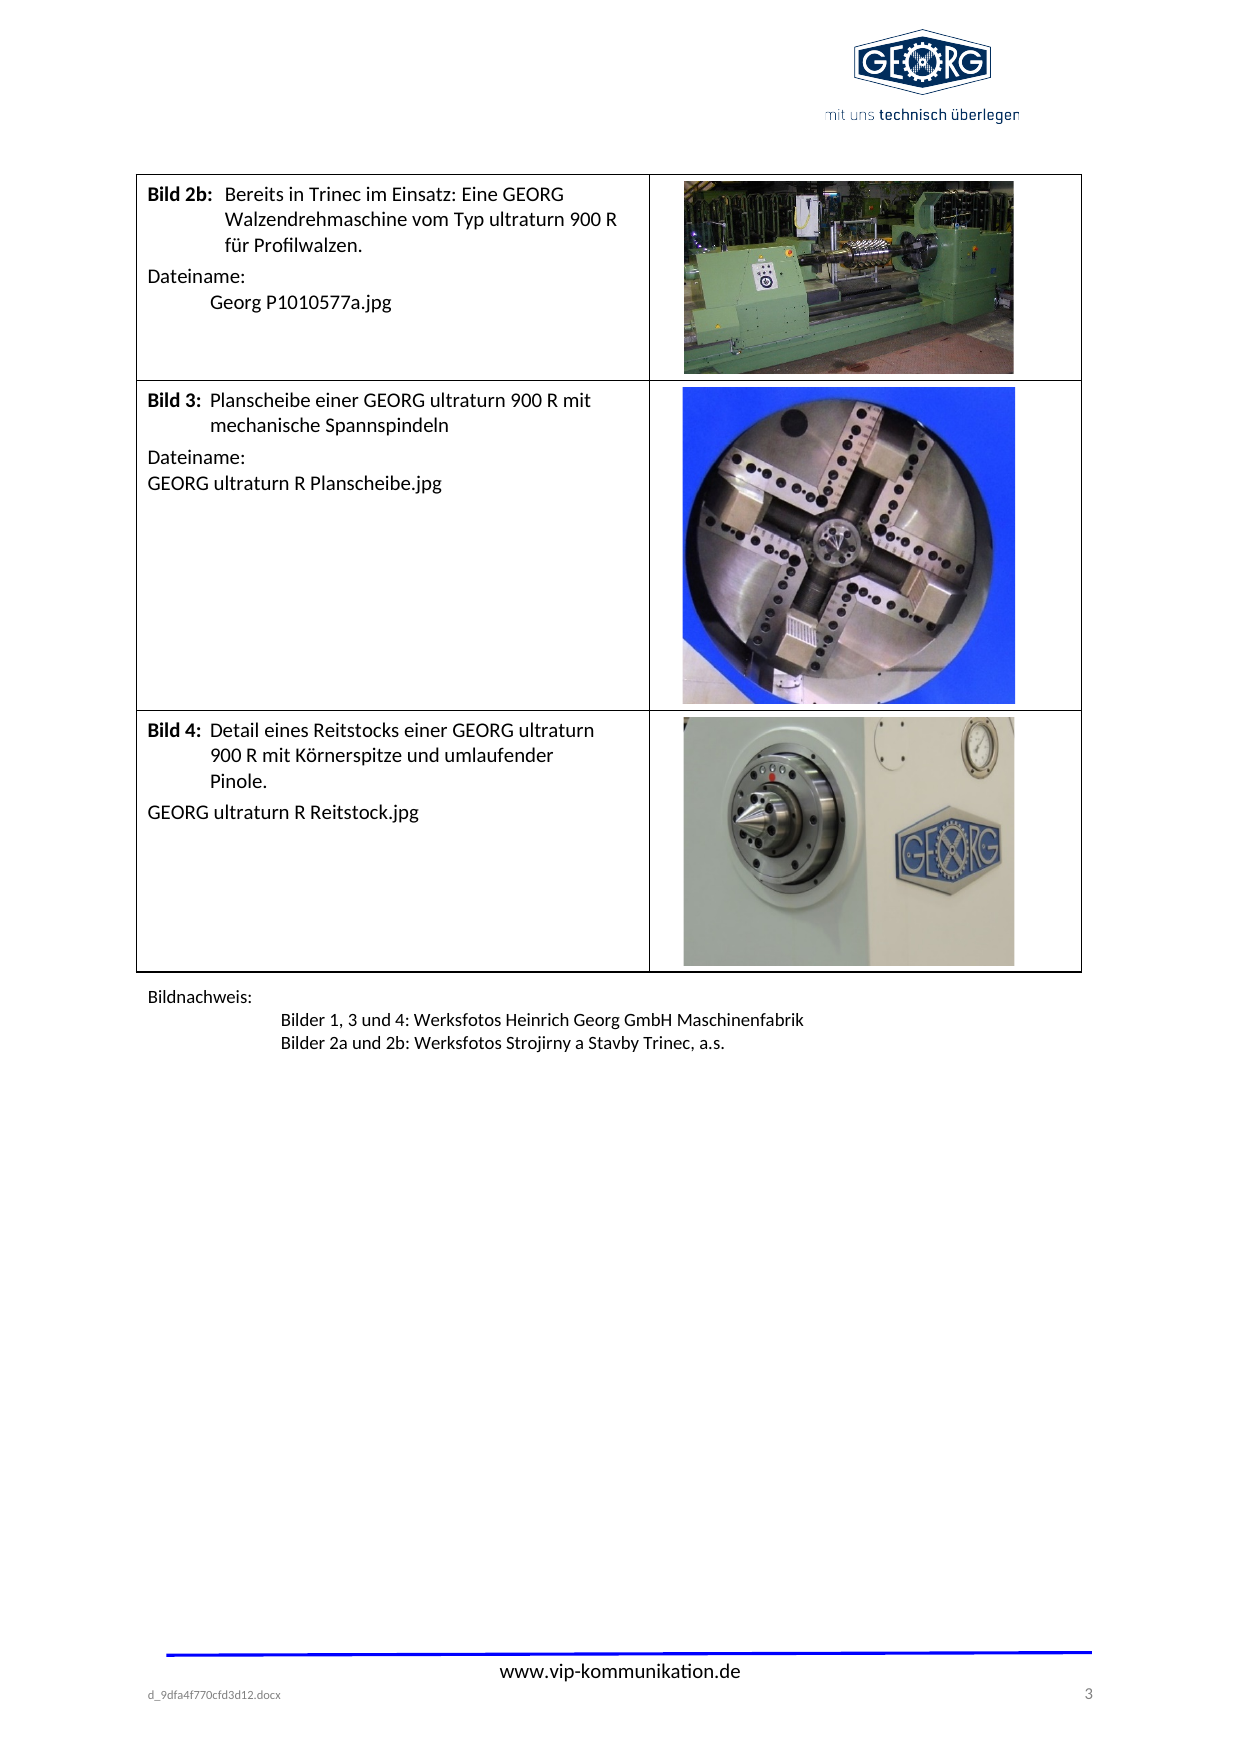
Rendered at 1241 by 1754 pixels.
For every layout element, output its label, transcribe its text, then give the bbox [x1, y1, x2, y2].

picture [682, 387, 1016, 704]
picture [684, 181, 1014, 374]
picture [683, 717, 1015, 966]
table_cell Bild 2b: Bereits in Trinec im Einsatz: Eine GEORG Walzendrehmaschine vom Typ ultraturn 900 R für Profilwalzen. Dateiname: Georg P1010577a.jpg [137, 175, 649, 380]
table_cell [650, 711, 1081, 971]
picture [825, 29, 1019, 124]
table_cell [650, 381, 1081, 710]
table_cell [650, 175, 1081, 380]
text Bildnachweis: Bilder 1, 3 und 4: Werksfotos Heinrich Georg GmbH Maschinenfabrik Bilder 2a und 2b: Werksfotos Strojirny a Stavby Trinec, a.s. [148, 985, 886, 1054]
table_cell Bild 4: Detail eines Reitstocks einer GEORG ultraturn 900 R mit Körnerspitze und umlaufender Pinole. GEORG ultraturn R Reitstock.jpg [137, 711, 649, 971]
table_cell Bild 3: Planscheibe einer GEORG ultraturn 900 R mit mechanische Spannspindeln Dateiname: GEORG ultraturn R Planscheibe.jpg [137, 381, 649, 710]
